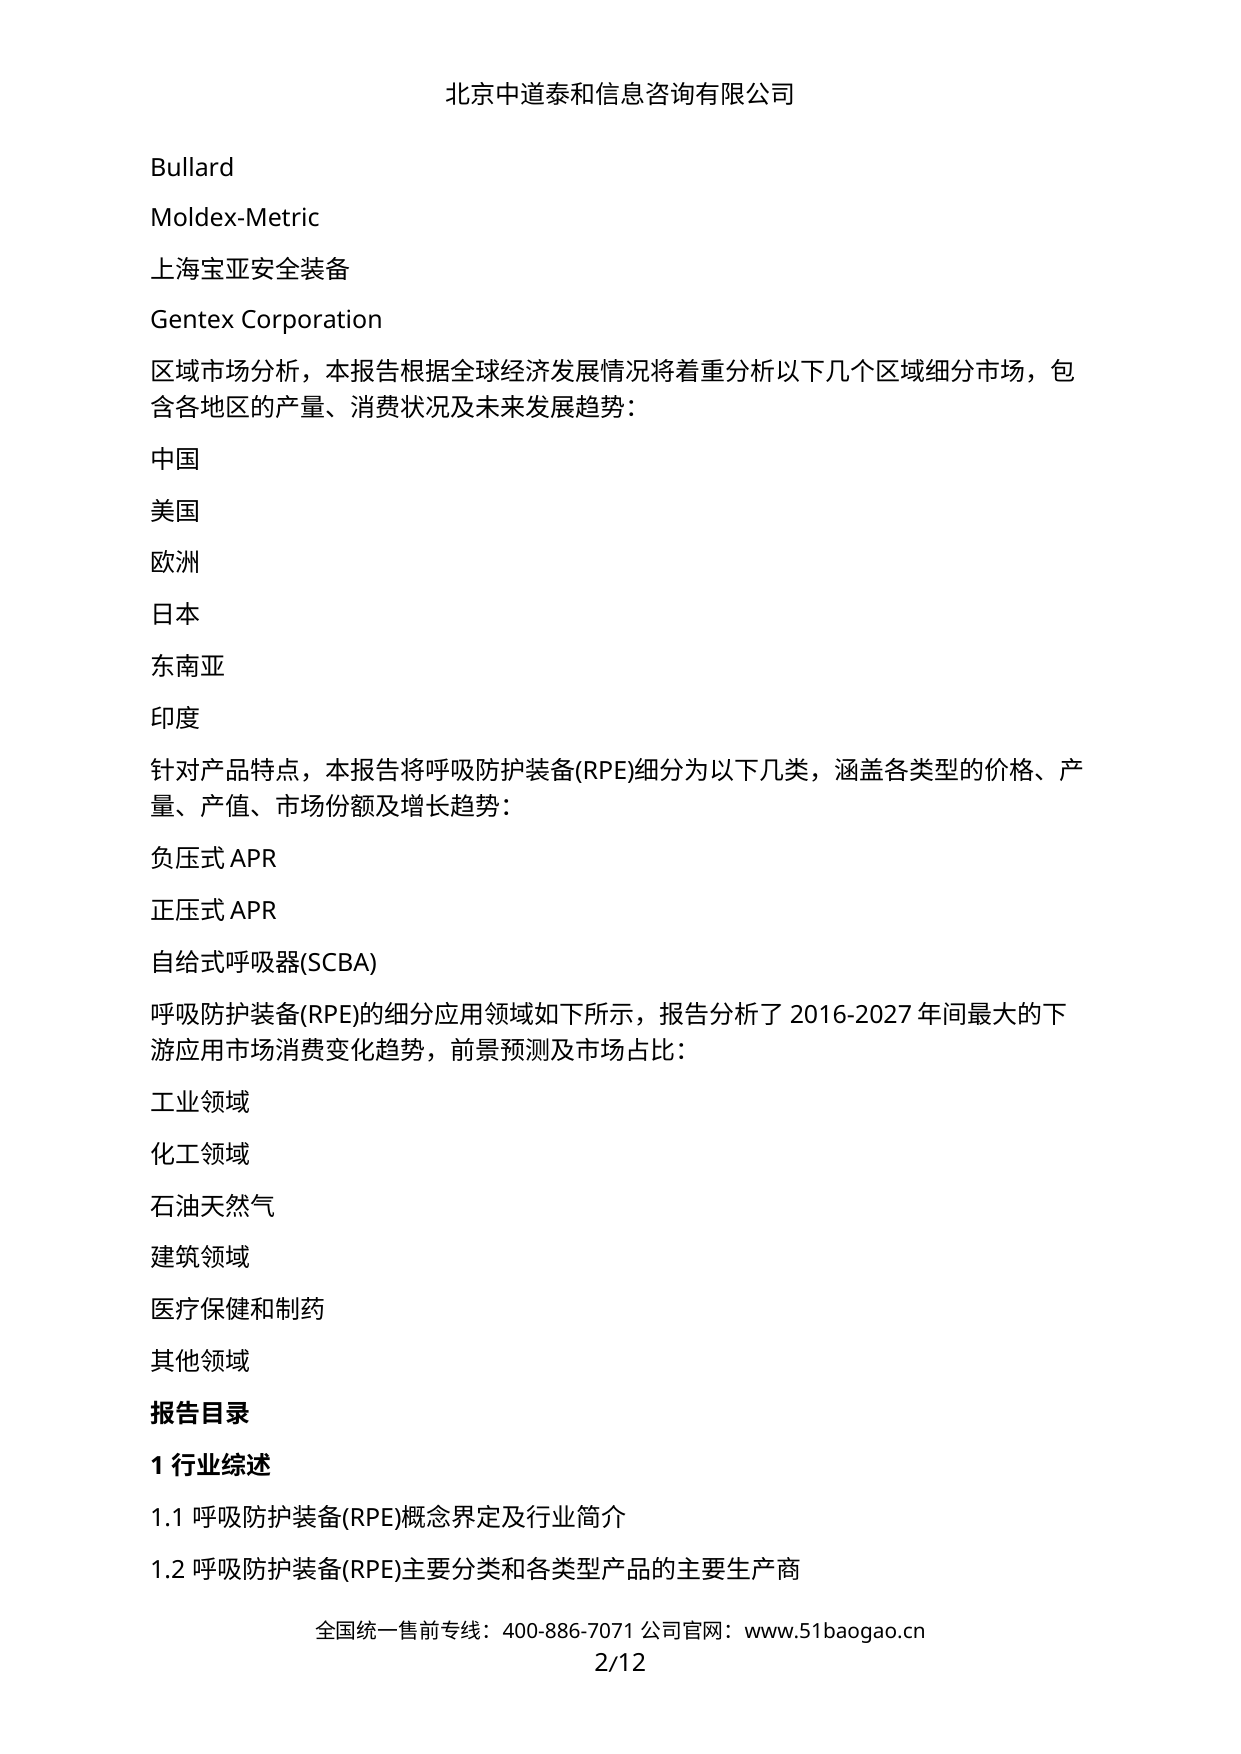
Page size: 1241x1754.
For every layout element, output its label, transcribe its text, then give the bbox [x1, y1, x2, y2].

text 印度 [150, 698, 1090, 735]
text 日本 [150, 595, 1090, 631]
text 1.1 呼吸防护装备(RPE)概念界定及行业简介 [150, 1497, 1090, 1533]
text Moldex-Metric [150, 200, 1090, 234]
text 其他领域 [150, 1342, 1090, 1378]
text 工业领域 [150, 1082, 1090, 1118]
text 上海宝亚安全装备 [150, 249, 1090, 286]
text Gentex Corporation [150, 301, 1090, 335]
text 美国 [150, 491, 1090, 527]
text 区域市场分析，本报告根据全球经济发展情况将着重分析以下几个区域细分市场，包含各地区的产量、消费状况及未来发展趋势： [150, 351, 1090, 423]
text Bullard [150, 150, 1090, 184]
text 正压式APR [150, 890, 1090, 927]
text 东南亚 [150, 647, 1090, 683]
text 负压式APR [150, 838, 1090, 875]
text 呼吸防护装备(RPE)的细分应用领域如下所示，报告分析了2016-2027年间最大的下游应用市场消费变化趋势，前景预测及市场占比： [150, 994, 1090, 1067]
text 化工领域 [150, 1134, 1090, 1170]
text 针对产品特点，本报告将呼吸防护装备(RPE)细分为以下几类，涵盖各类型的价格、产量、产值、市场份额及增长趋势： [150, 750, 1090, 823]
text 1 行业综述 [150, 1445, 1090, 1482]
text 石油天然气 [150, 1186, 1090, 1222]
text 建筑领域 [150, 1238, 1090, 1274]
text 中国 [150, 439, 1090, 475]
text 1.2 呼吸防护装备(RPE)主要分类和各类型产品的主要生产商 [150, 1549, 1090, 1585]
text 医疗保健和制药 [150, 1290, 1090, 1326]
text 自给式呼吸器(SCBA) [150, 942, 1090, 978]
text 欧洲 [150, 543, 1090, 579]
text 报告目录 [150, 1393, 1090, 1430]
